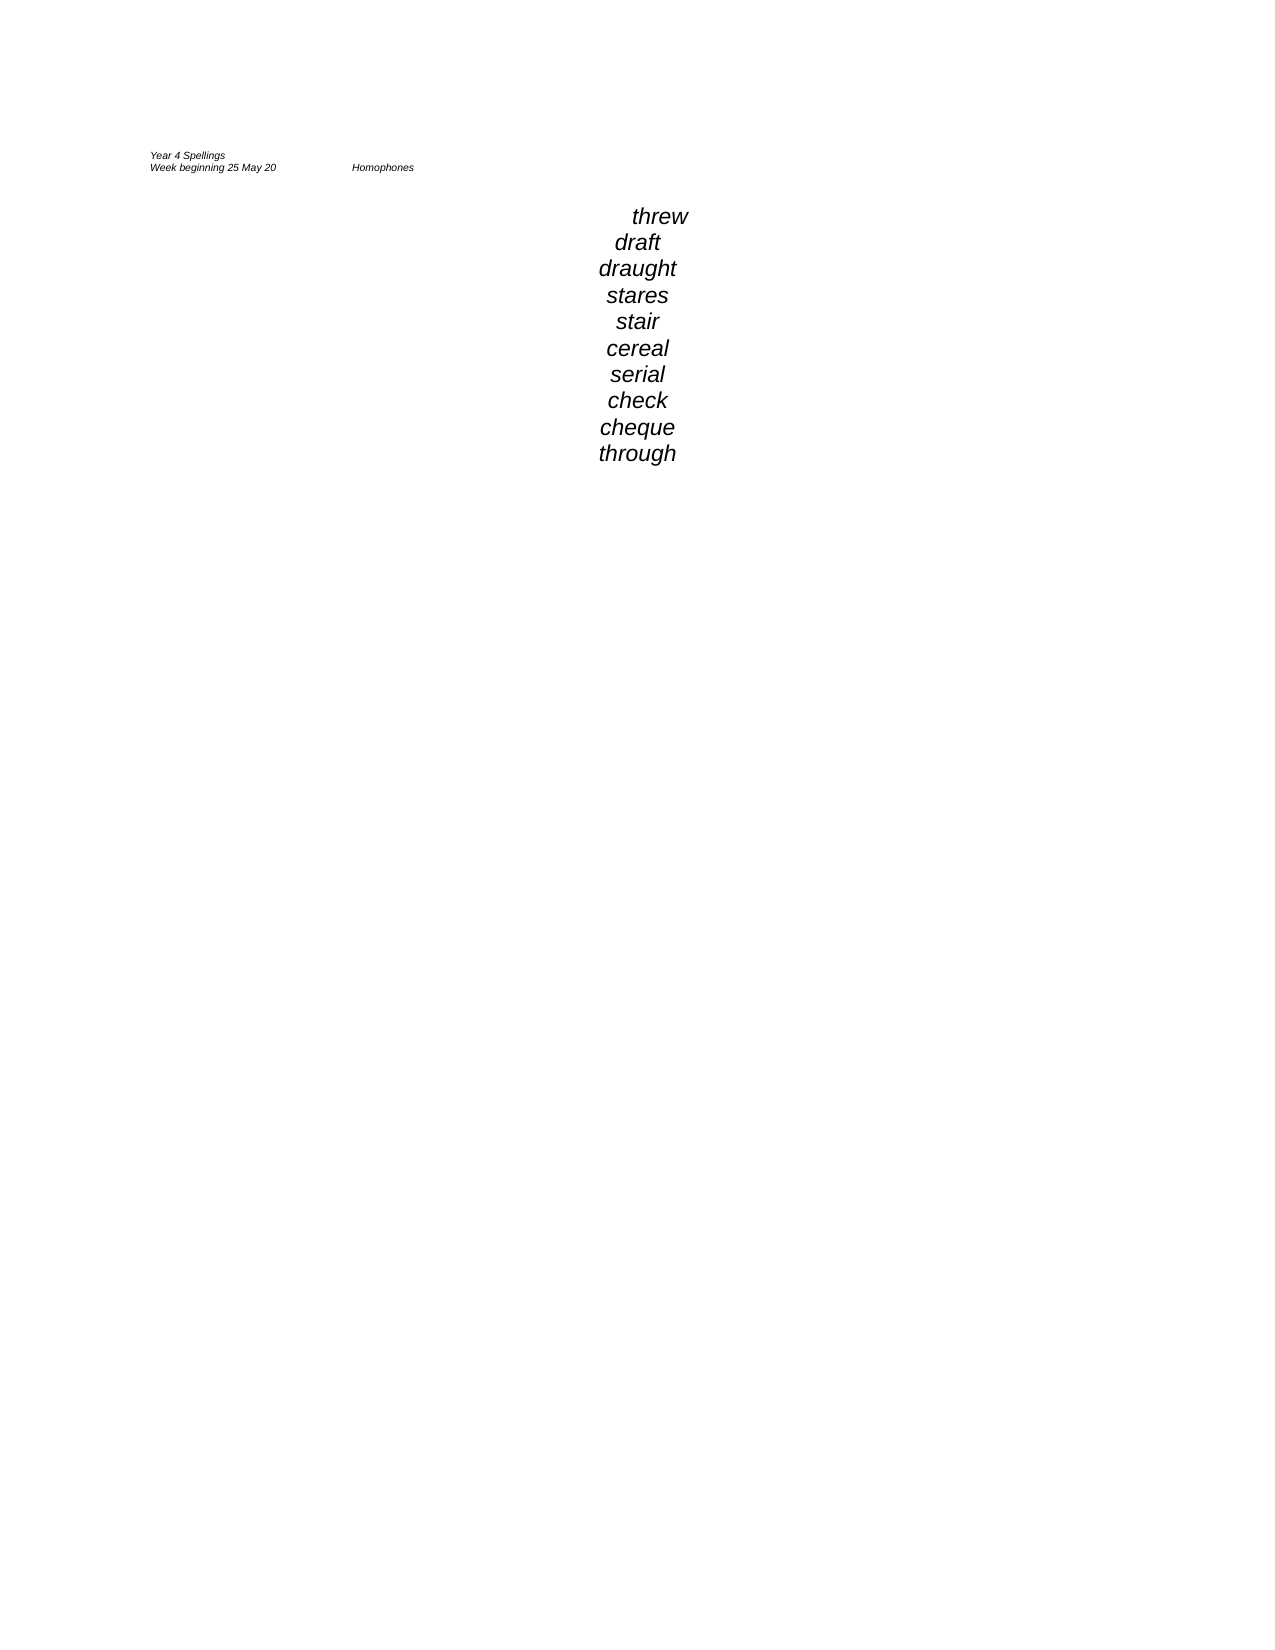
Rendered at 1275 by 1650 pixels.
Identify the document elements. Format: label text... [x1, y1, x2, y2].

text threw [150, 203, 1125, 229]
text stares [150, 282, 1125, 308]
text draft [150, 229, 1125, 255]
text through [150, 440, 1125, 466]
text serial [150, 361, 1125, 387]
text stair [150, 308, 1125, 334]
text draught [150, 255, 1125, 282]
text check [150, 387, 1125, 413]
text cereal [150, 334, 1125, 361]
text cheque [150, 413, 1125, 440]
